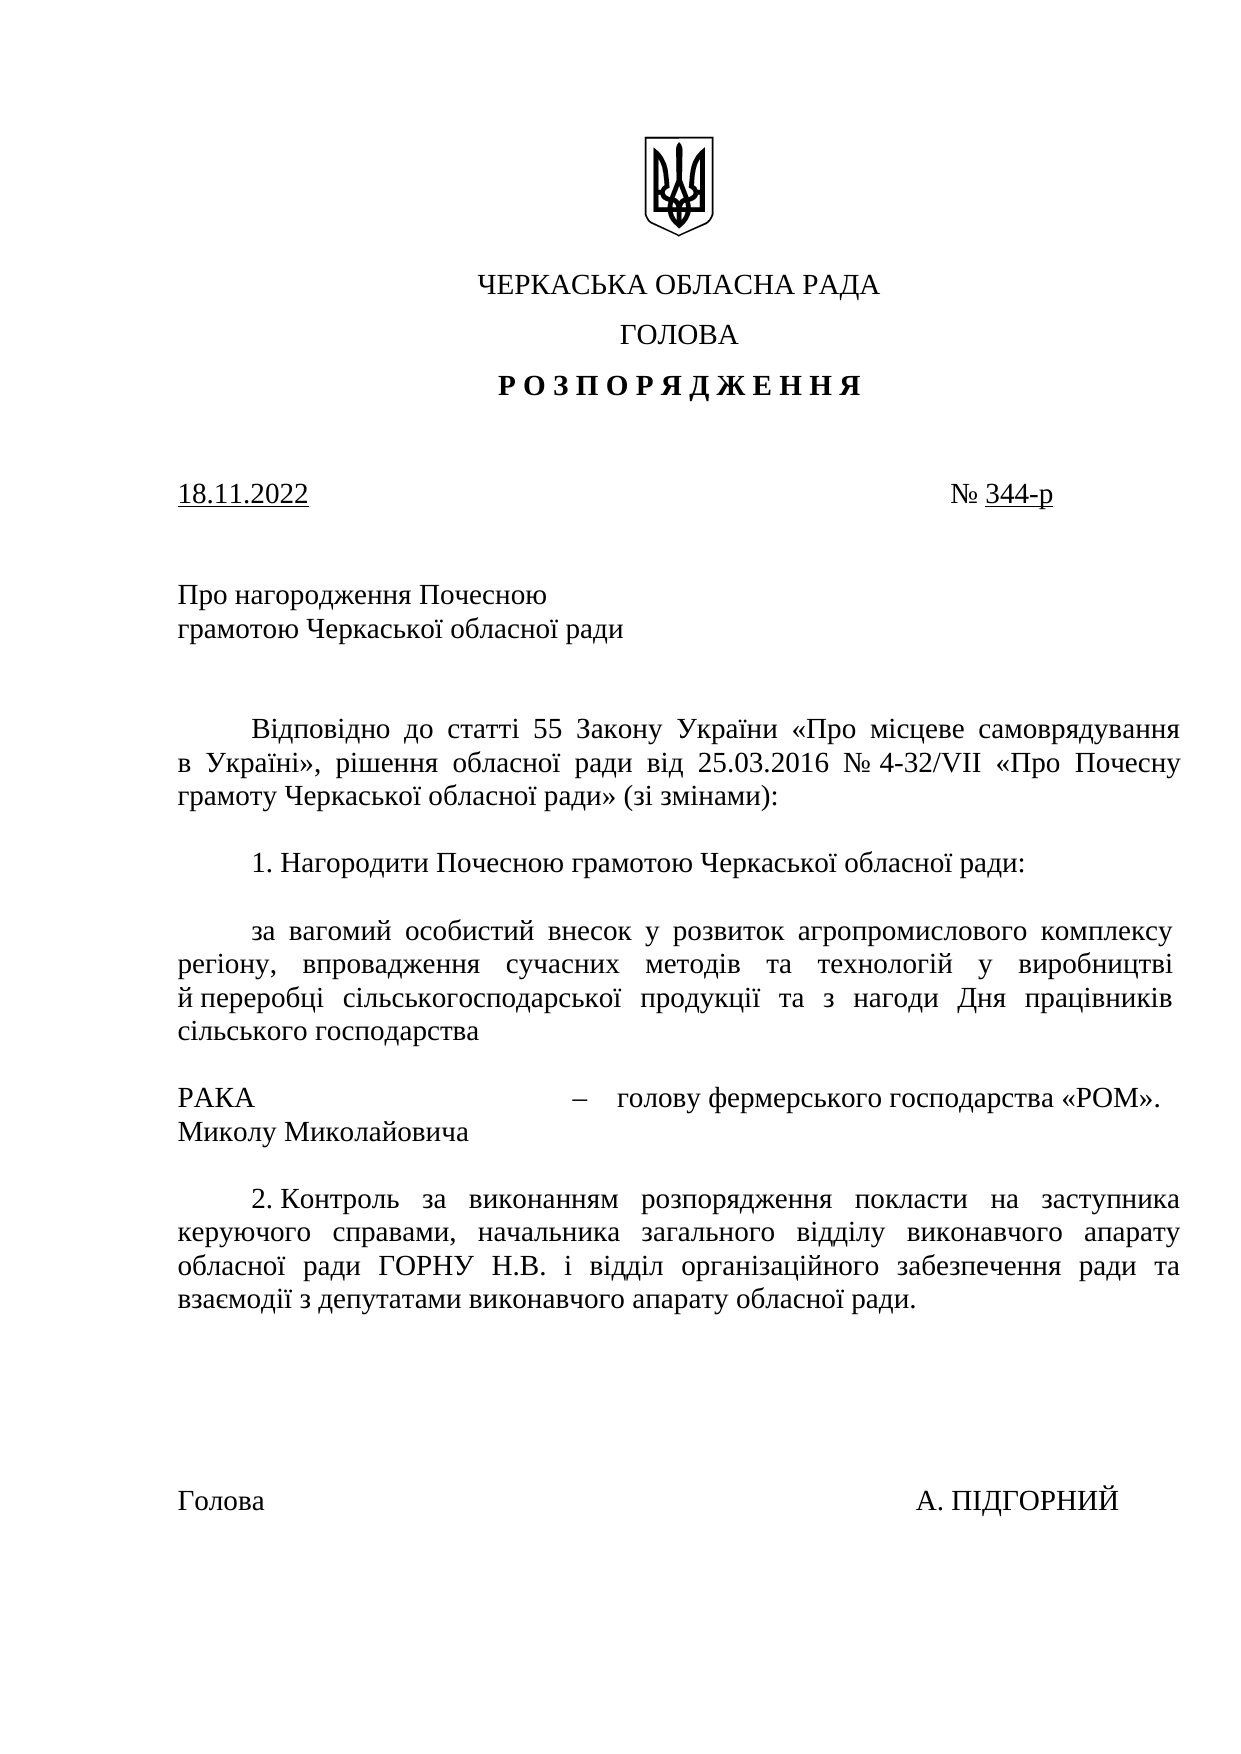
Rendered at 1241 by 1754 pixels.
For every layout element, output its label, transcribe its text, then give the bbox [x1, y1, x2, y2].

text Про нагородження Почесною [177, 577, 1181, 611]
text Р О З П О Р Я Д Ж Е Н Н Я [177, 368, 1181, 401]
text грамотою Черкаської обласної ради [177, 611, 1181, 644]
picture [622, 118, 736, 255]
table_header РАКА Миколу Миколайовича [177, 1080, 561, 1147]
text ЧЕРКАСЬКА ОБЛАСНА РАДА [177, 267, 1181, 301]
text 18.11.2022 № 344-р [177, 477, 1181, 510]
text 1. Нагородити Почесною грамотою Черкаської обласної ради: [177, 846, 1181, 879]
text ГОЛОВА [177, 317, 1181, 351]
text Відповідно до статті 55 Закону України «Про місцеве самоврядування в Україні», рішення обласної ради від 25.03.2016 № 4-32/VІІ «Про Почесну грамоту Черкаської обласної ради» (зі змінами): [177, 711, 1181, 812]
text за вагомий особистий внесок у розвиток агропромислового комплексу регіону, впровадження сучасних методів та технологій у виробництві й переробці сільськогосподарської продукції та з нагоди Дня працівників сільського господарства [177, 913, 1174, 1047]
table_header голову фермерського господарства «РОМ». [606, 1080, 1211, 1147]
text Голова А. ПІДГОРНИЙ [177, 1483, 1181, 1516]
text 2. Контроль за виконанням розпорядження покласти на заступника керуючого справами, начальника загального відділу виконавчого апарату обласної ради ГОРНУ Н.В. і відділ організаційного забезпечення ради та взаємодії з депутатами виконавчого апарату обласної ради. [177, 1181, 1181, 1315]
table_header – [561, 1080, 606, 1147]
